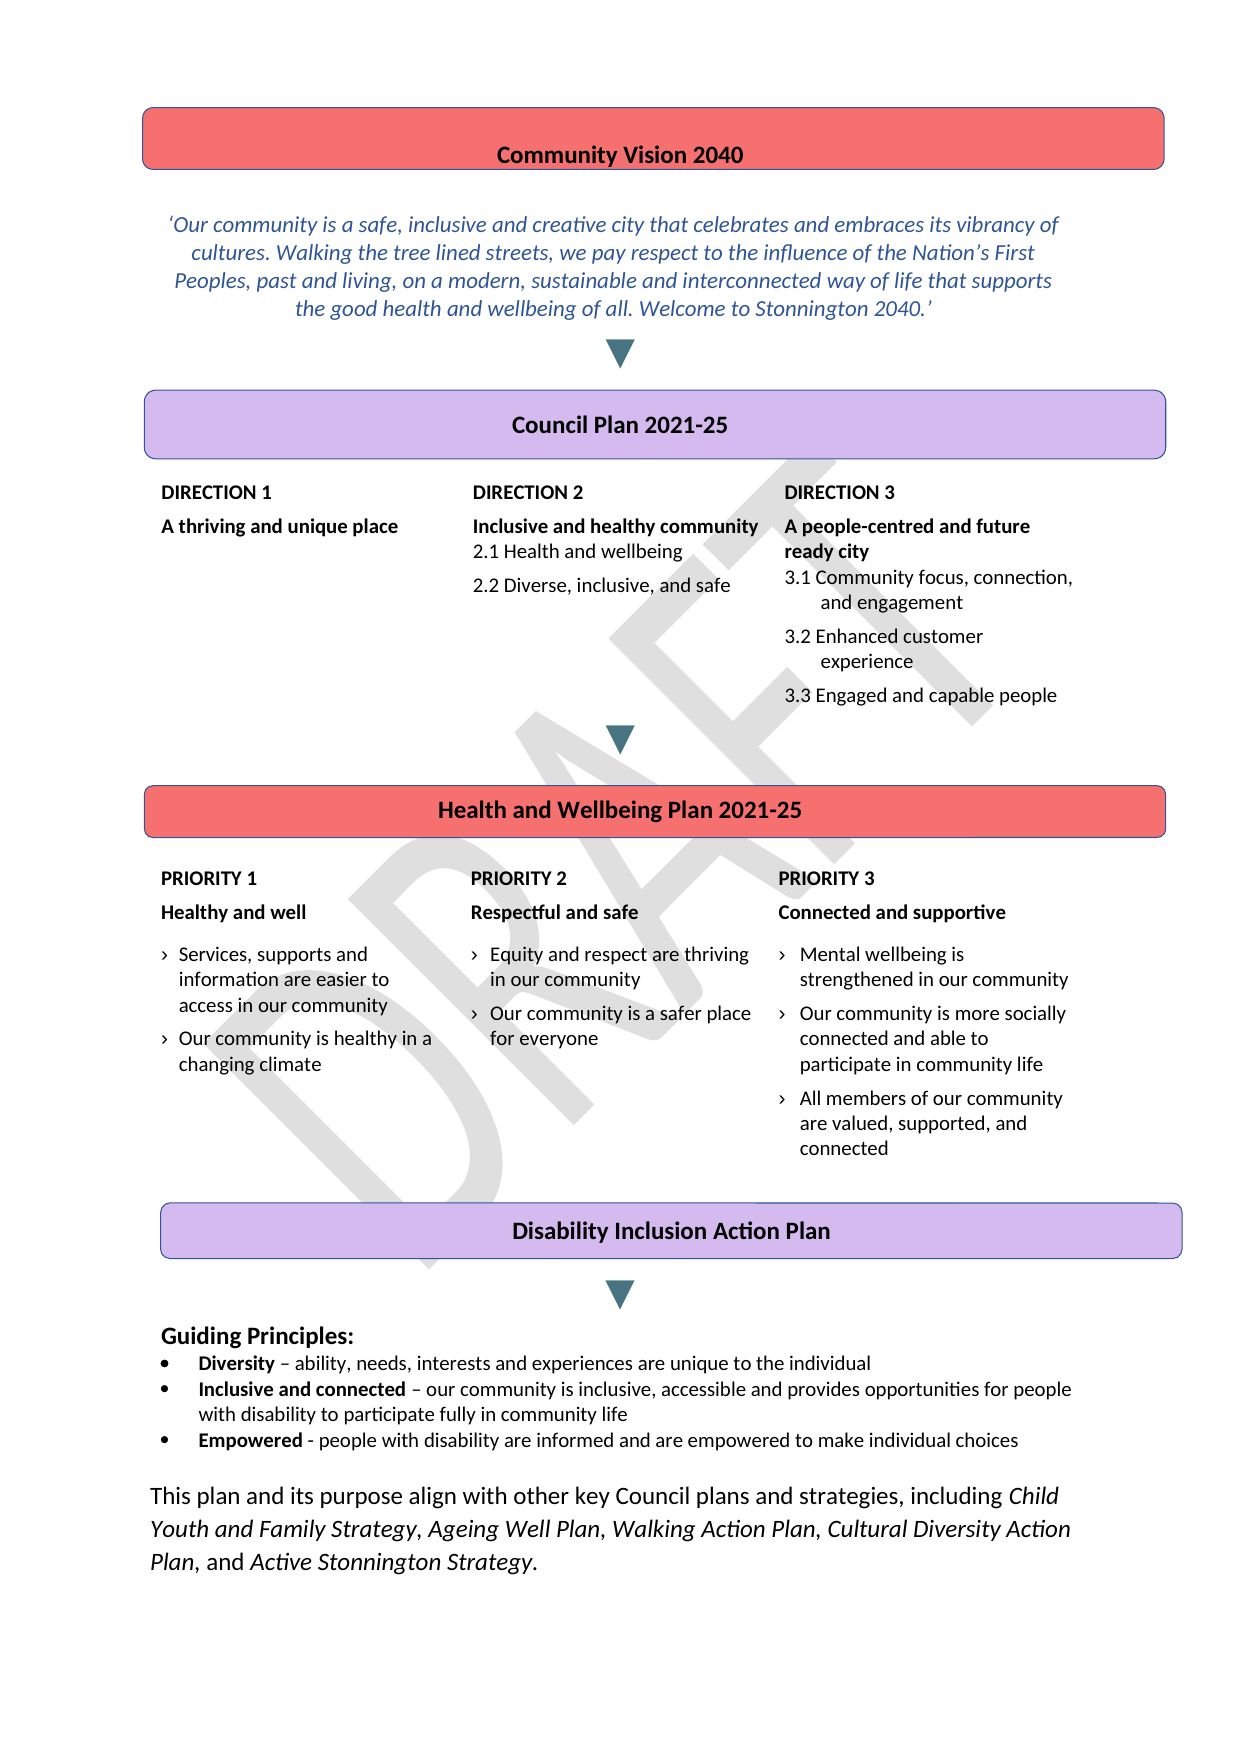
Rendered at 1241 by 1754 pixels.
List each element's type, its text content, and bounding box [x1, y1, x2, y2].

table_header DIRECTION 3 A people-centred and future ready city 3.1 Community focus, connection, and engagement 3.2 Enhanced customer experience 3.3 Engaged and capable people [773, 479, 1090, 708]
table_header PRIORITY 1 Healthy and well Services, supports and information are easier to access in our community Our community is healthy in a changing climate [150, 865, 459, 1203]
text Community Vision 2040 [150, 139, 1090, 170]
text Council Plan 2021-25 [150, 409, 1090, 439]
table_header DIRECTION 2 Inclusive and healthy community 2.1 Health and wellbeing 2.2 Diverse, inclusive, and safe [461, 479, 773, 708]
text ▼ [150, 708, 1090, 765]
table_header PRIORITY 2 Respectful and safe Equity and respect are thriving in our community Our community is a safer place for everyone [459, 865, 767, 1202]
table_header PRIORITY 3 Connected and supportive Mental wellbeing is strengthened in our community Our community is more socially connected and able to participate in community life All members of our community are valued, supported, and connected [767, 865, 1090, 1202]
text ‘Our community is a safe, inclusive and creative city that celebrates and embraces its vibrancy of cultures. Walking the tree lined streets, we pay respect to the influence of the Nation’s First Peoples, past and living, on a modern, sustainable and interconnected way of life that supports the good health and wellbeing of all. Welcome to Stonnington 2040.’ [165, 210, 1065, 322]
text ▼ [150, 322, 1090, 379]
text Health and Wellbeing Plan 2021-25 [150, 795, 1090, 825]
table_header DIRECTION 1 A thriving and unique place [150, 479, 461, 708]
table_cell ▼ Guiding Principles: Diversity – ability, needs, interests and experiences are unique to the individual Inclusive and connected – our community is inclusive, accessible and provides opportunities for people with disability to participate fully in community life Empowered - people with disability are informed and are empowered to make individual choices [150, 1203, 1090, 1480]
text This plan and its purpose align with other key Council plans and strategies, including Child Youth and Family Strategy, Ageing Well Plan, Walking Action Plan, Cultural Diversity Action Plan, and Active Stonnington Strategy. [150, 1480, 1090, 1577]
